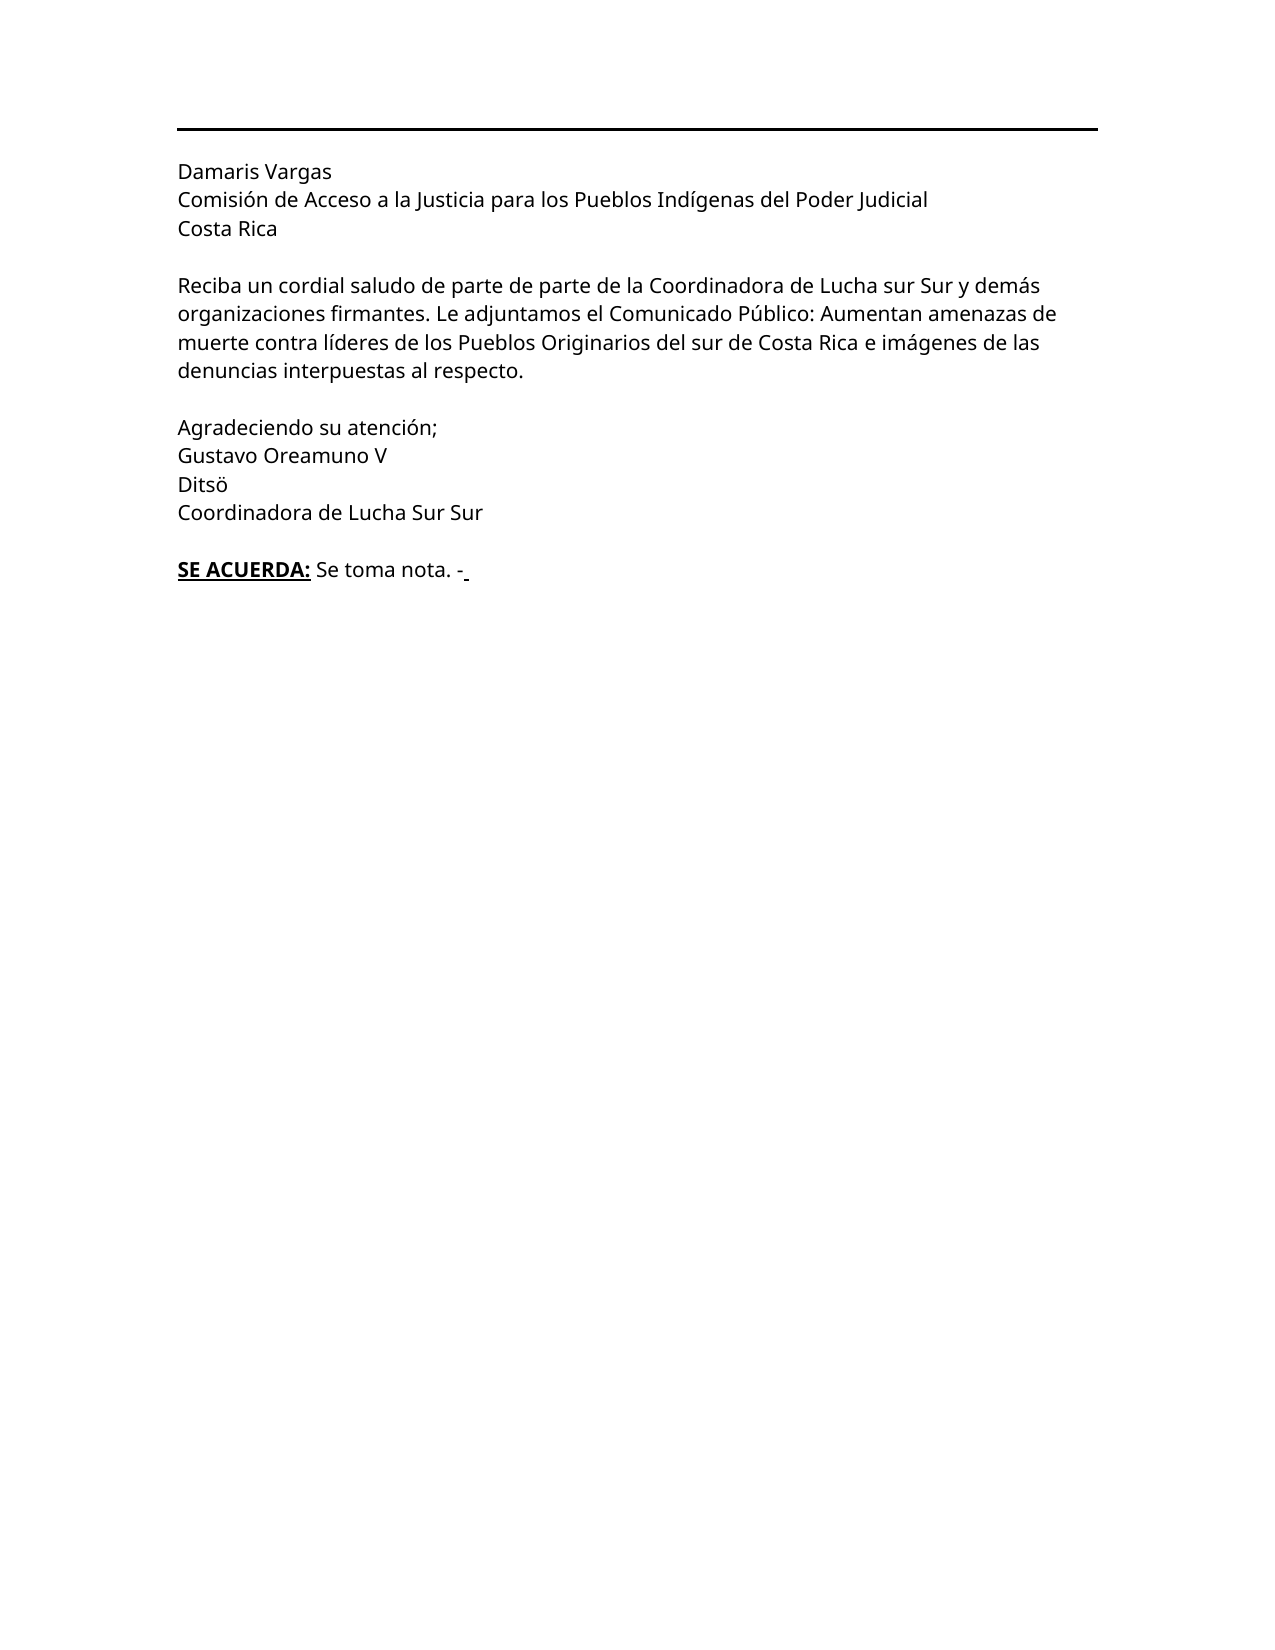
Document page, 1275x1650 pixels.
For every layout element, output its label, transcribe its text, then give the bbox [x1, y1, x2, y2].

text Ditsö [177, 470, 1098, 498]
text Coordinadora de Lucha Sur Sur [177, 498, 1098, 527]
text Gustavo Oreamuno V [177, 441, 1098, 470]
text SE ACUERDA: Se toma nota. - [177, 555, 1098, 583]
text Agradeciendo su atención; [177, 413, 1098, 441]
text Reciba un cordial saludo de parte de parte de la Coordinadora de Lucha sur Sur y demás organizaciones firmantes. Le adjuntamos el Comunicado Público: Aumentan amenazas de muerte contra líderes de los Pueblos Originarios del sur de Costa Rica e imágenes de las denuncias interpuestas al respecto. [177, 271, 1098, 384]
text Damaris Vargas [177, 157, 1098, 185]
text Comisión de Acceso a la Justicia para los Pueblos Indígenas del Poder Judicial [177, 185, 1098, 214]
text Costa Rica [177, 214, 1098, 242]
